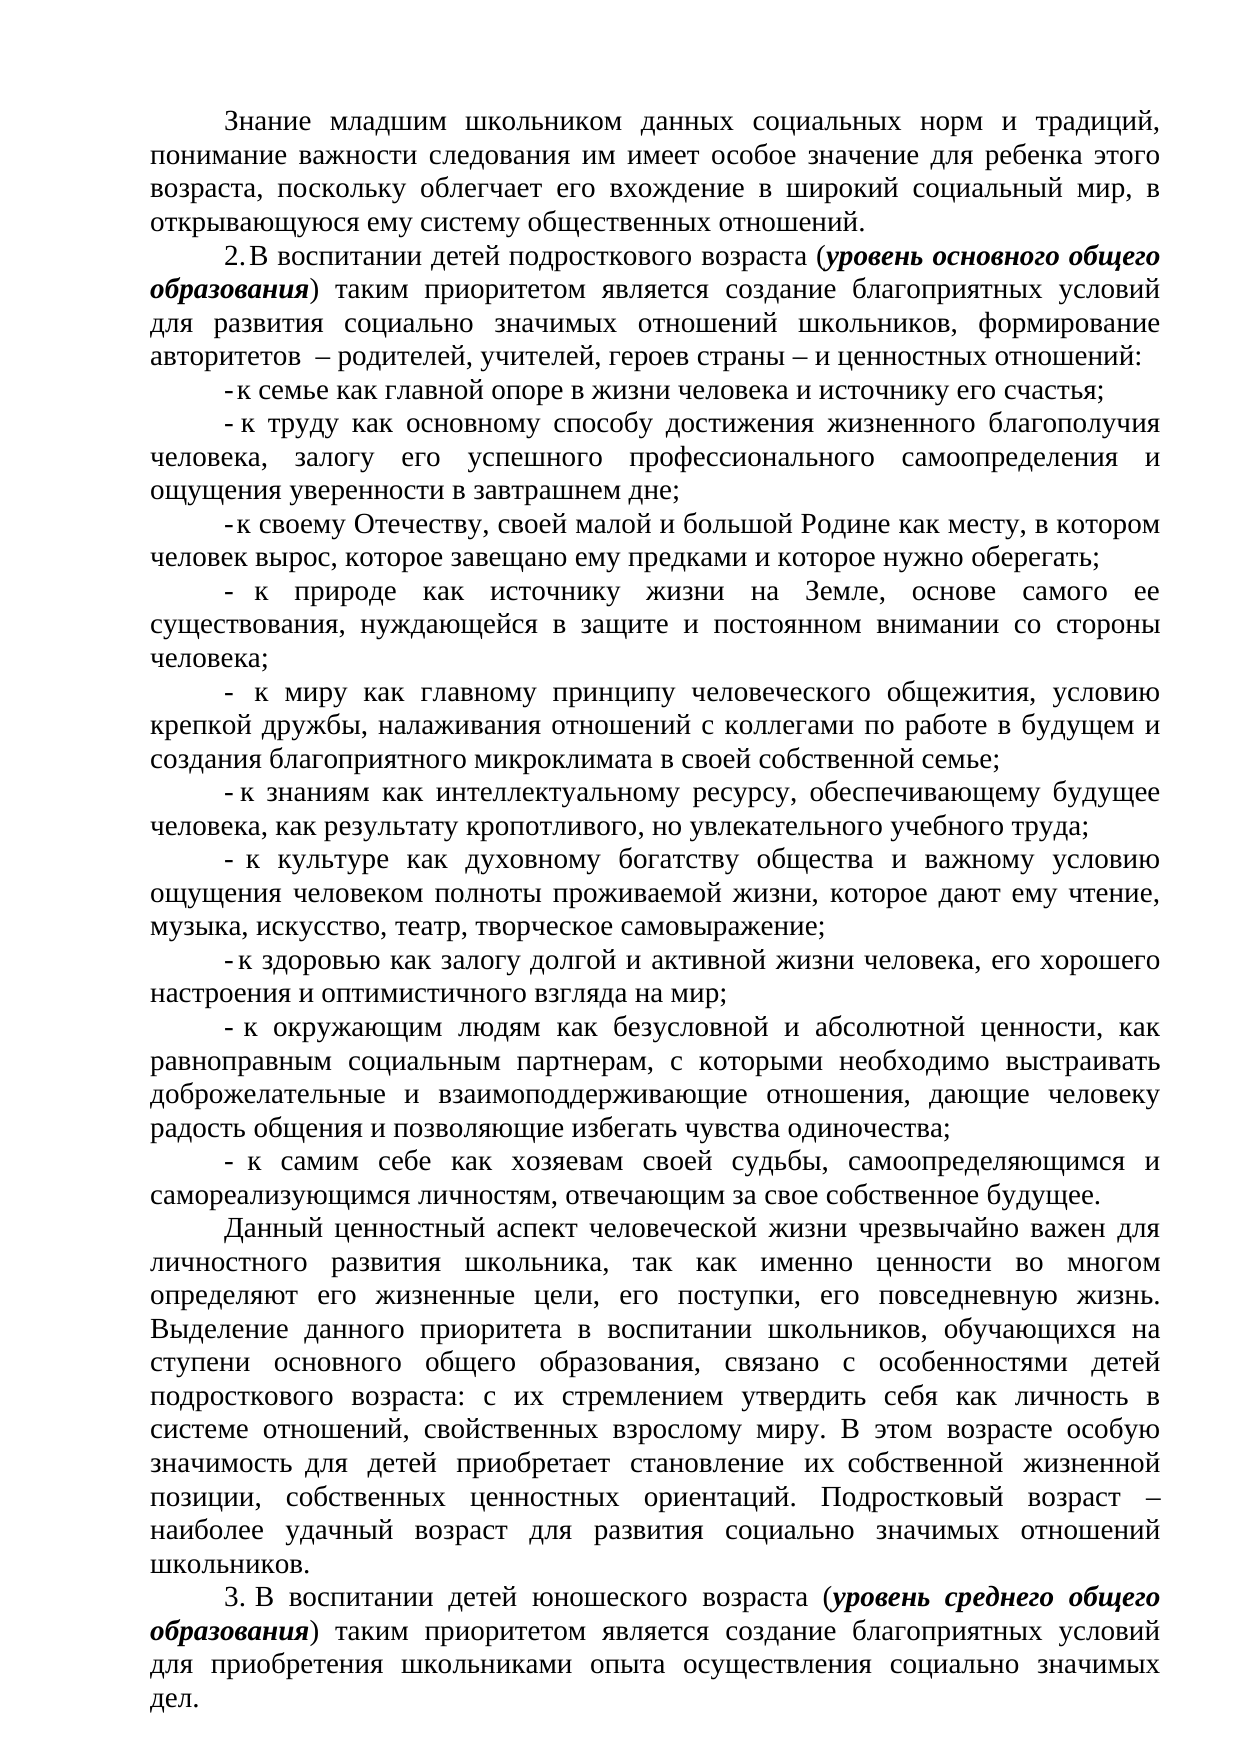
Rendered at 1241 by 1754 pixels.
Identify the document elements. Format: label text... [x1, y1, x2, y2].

list к культуре как духовному богатству общества и важному условию ощущения человеком полноты проживаемой жизни, которое дают ему чтение, музыка, искусство, театр, творческое самовыражение; [150, 841, 1160, 942]
list к своему Отечеству, своей малой и большой Родине как месту, в котором человек вырос, которое завещано ему предками и которое нужно оберегать; [150, 506, 1160, 573]
list к семье как главной опоре в жизни человека и источнику его счастья; [150, 372, 1160, 405]
list к здоровью как залогу долгой и активной жизни человека, его хорошего настроения и оптимистичного взгляда на мир; [150, 942, 1160, 1009]
list к миру как главному принципу человеческого общежития, условию крепкой дружбы, налаживания отношений с коллегами по работе в будущем и создания благоприятного микроклимата в своей собственной семье; [150, 674, 1160, 774]
list к окружающим людям как безусловной и абсолютной ценности, как равноправным социальным партнерам, с которыми необходимо выстраивать доброжелательные и взаимоподдерживающие отношения, дающие человеку радость общения и позволяющие избегать чувства одиночества; [150, 1009, 1160, 1143]
text Знание младшим школьником данных социальных норм и традиций, понимание важности следования им имеет особое значение для ребенка этого возраста, поскольку облегчает его вхождение в широкий социальный мир, в открывающуюся ему систему общественных отношений. [150, 103, 1160, 238]
list к самим себе как хозяевам своей судьбы, самоопределяющимся и самореализующимся личностям, отвечающим за свое собственное будущее. [150, 1143, 1160, 1210]
list к труду как основному способу достижения жизненного благополучия человека, залогу его успешного профессионального самоопределения и ощущения уверенности в завтрашнем дне; [150, 405, 1160, 506]
list к знаниям как интеллектуальному ресурсу, обеспечивающему будущее человека, как результату кропотливого, но увлекательного учебного труда; [150, 774, 1160, 841]
text Данный ценностный аспект человеческой жизни чрезвычайно важен для личностного развития школьника, так как именно ценности во многом определяют его жизненные цели, его поступки, его повседневную жизнь. Выделение данного приоритета в воспитании школьников, обучающихся на ступени основного общего образования, связано с особенностями детей подросткового возраста: с их стремлением утвердить себя как личность в системе отношений, свойственных взрослому миру. В этом возрасте особую значимость для детей приобретает становление их собственной жизненной позиции, собственных ценностных ориентаций. Подростковый возраст – наиболее удачный возраст для развития социально значимых отношений школьников. [150, 1210, 1160, 1579]
list В воспитании детей подросткового возраста (уровень основного общего образования) таким приоритетом является создание благоприятных условий для развития социально значимых отношений школьников, формирование авторитетов – родителей, учителей, героев страны – и ценностных отношений: [150, 238, 1160, 372]
list к природе как источнику жизни на Земле, основе самого ее существования, нуждающейся в защите и постоянном внимании со стороны человека; [150, 573, 1160, 674]
list В воспитании детей юношеского возраста (уровень среднего общего образования) таким приоритетом является создание благоприятных условий для приобретения школьниками опыта осуществления социально значимых дел. [150, 1579, 1160, 1713]
